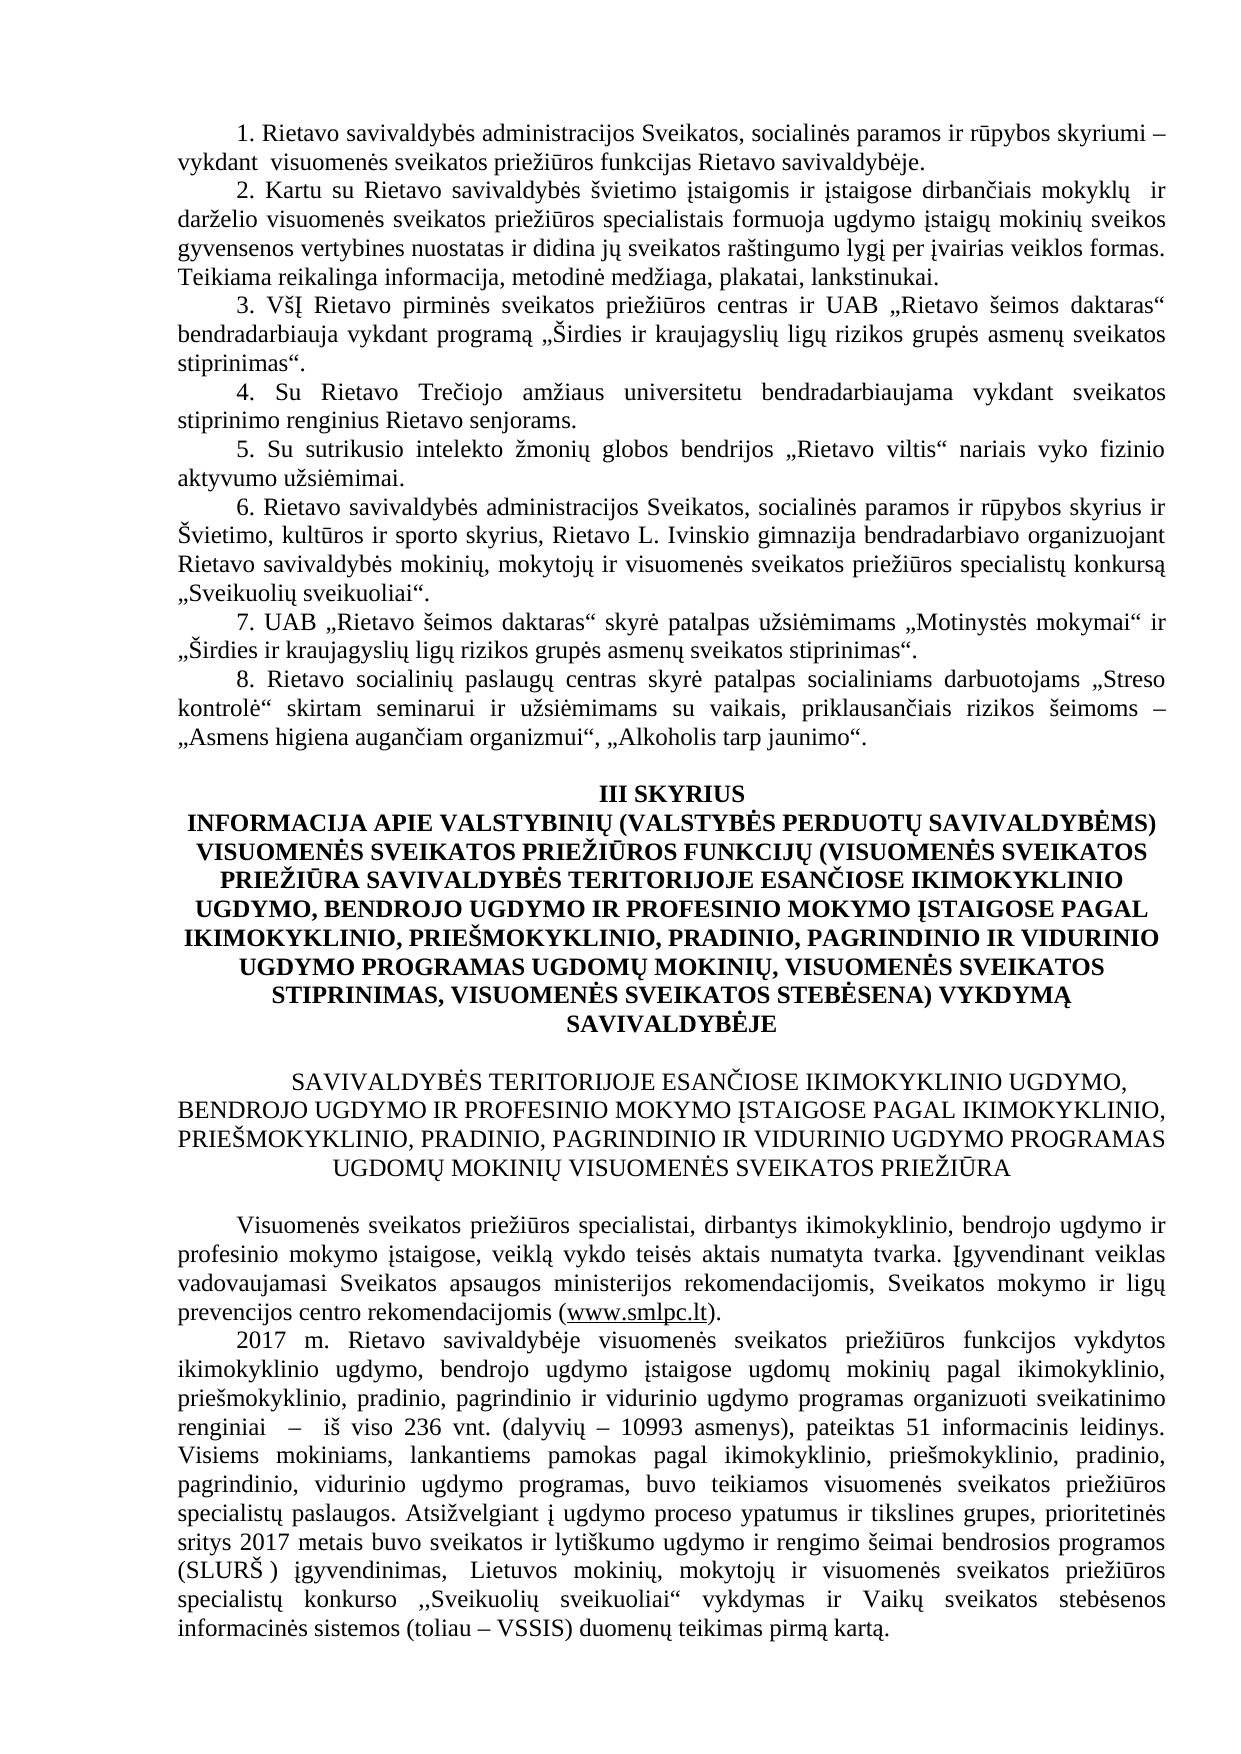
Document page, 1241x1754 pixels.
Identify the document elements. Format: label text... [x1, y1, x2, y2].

text SAVIVALDYBĖS TERITORIJOJE ESANČIOSE IKIMOKYKLINIO UGDYMO, BENDROJO UGDYMO IR PROFESINIO MOKYMO ĮSTAIGOSE PAGAL IKIMOKYKLINIO, PRIEŠMOKYKLINIO, PRADINIO, PAGRINDINIO IR VIDURINIO UGDYMO PROGRAMAS UGDOMŲ MOKINIŲ VISUOMENĖS SVEIKATOS PRIEŽIŪRA [177, 1067, 1166, 1182]
text 3. VšĮ Rietavo pirminės sveikatos priežiūros centras ir UAB „Rietavo šeimos daktaras“ bendradarbiauja vykdant programą „Širdies ir kraujagyslių ligų rizikos grupės asmenų sveikatos stiprinimas“. [177, 291, 1166, 377]
title INFORMACIJA APIE VALSTYBINIŲ (VALSTYBĖS PERDUOTŲ SAVIVALDYBĖMS) VISUOMENĖS SVEIKATOS PRIEŽIŪROS FUNKCIJŲ (VISUOMENĖS SVEIKATOS PRIEŽIŪRA SAVIVALDYBĖS TERITORIJOJE ESANČIOSE IKIMOKYKLINIO UGDYMO, BENDROJO UGDYMO IR PROFESINIO MOKYMO ĮSTAIGOSE PAGAL IKIMOKYKLINIO, PRIEŠMOKYKLINIO, PRADINIO, PAGRINDINIO IR VIDURINIO UGDYMO PROGRAMAS UGDOMŲ MOKINIŲ, VISUOMENĖS SVEIKATOS STIPRINIMAS, VISUOMENĖS SVEIKATOS STEBĖSENA) VYKDYMĄ SAVIVALDYBĖJE [177, 808, 1166, 1038]
text Visuomenės sveikatos priežiūros specialistai, dirbantys ikimokyklinio, bendrojo ugdymo ir profesinio mokymo įstaigose, veiklą vykdo teisės aktais numatyta tvarka. Įgyvendinant veiklas vadovaujamasi Sveikatos apsaugos ministerijos rekomendacijomis, Sveikatos mokymo ir ligų prevencijos centro rekomendacijomis (www.smlpc.lt). [177, 1211, 1166, 1326]
text 5. Su sutrikusio intelekto žmonių globos bendrijos „Rietavo viltis“ nariais vyko fizinio aktyvumo užsiėmimai. [177, 434, 1166, 492]
text 6. Rietavo savivaldybės administracijos Sveikatos, socialinės paramos ir rūpybos skyrius ir Švietimo, kultūros ir sporto skyrius, Rietavo L. Ivinskio gimnazija bendradarbiavo organizuojant Rietavo savivaldybės mokinių, mokytojų ir visuomenės sveikatos priežiūros specialistų konkursą „Sveikuolių sveikuoliai“. [177, 492, 1166, 607]
text 1. Rietavo savivaldybės administracijos Sveikatos, socialinės paramos ir rūpybos skyriumi – vykdant visuomenės sveikatos priežiūros funkcijas Rietavo savivaldybėje. [177, 118, 1166, 176]
text 2017 m. Rietavo savivaldybėje visuomenės sveikatos priežiūros funkcijos vykdytos ikimokyklinio ugdymo, bendrojo ugdymo įstaigose ugdomų mokinių pagal ikimokyklinio, priešmokyklinio, pradinio, pagrindinio ir vidurinio ugdymo programas organizuoti sveikatinimo renginiai – iš viso 236 vnt. (dalyvių – 10993 asmenys), pateiktas 51 informacinis leidinys. Visiems mokiniams, lankantiems pamokas pagal ikimokyklinio, priešmokyklinio, pradinio, pagrindinio, vidurinio ugdymo programas, buvo teikiamos visuomenės sveikatos priežiūros specialistų paslaugos. Atsižvelgiant į ugdymo proceso ypatumus ir tikslines grupes, prioritetinės sritys 2017 metais buvo sveikatos ir lytiškumo ugdymo ir rengimo šeimai bendrosios programos (SLURŠ ) įgyvendinimas, Lietuvos mokinių, mokytojų ir visuomenės sveikatos priežiūros specialistų konkurso ,,Sveikuolių sveikuoliai“ vykdymas ir Vaikų sveikatos stebėsenos informacinės sistemos (toliau – VSSIS) duomenų teikimas pirmą kartą. [177, 1326, 1166, 1642]
title III SKYRIUS [177, 779, 1166, 808]
text 4. Su Rietavo Trečiojo amžiaus universitetu bendradarbiaujama vykdant sveikatos stiprinimo renginius Rietavo senjorams. [177, 377, 1166, 434]
text 7. UAB „Rietavo šeimos daktaras“ skyrė patalpas užsiėmimams „Motinystės mokymai“ ir „Širdies ir kraujagyslių ligų rizikos grupės asmenų sveikatos stiprinimas“. [177, 607, 1166, 664]
text 2. Kartu su Rietavo savivaldybės švietimo įstaigomis ir įstaigose dirbančiais mokyklų ir darželio visuomenės sveikatos priežiūros specialistais formuoja ugdymo įstaigų mokinių sveikos gyvensenos vertybines nuostatas ir didina jų sveikatos raštingumo lygį per įvairias veiklos formas. Teikiama reikalinga informacija, metodinė medžiaga, plakatai, lankstinukai. [177, 176, 1166, 291]
text 8. Rietavo socialinių paslaugų centras skyrė patalpas socialiniams darbuotojams „Streso kontrolė“ skirtam seminarui ir užsiėmimams su vaikais, priklausančiais rizikos šeimoms – „Asmens higiena augančiam organizmui“, „Alkoholis tarp jaunimo“. [177, 664, 1166, 751]
